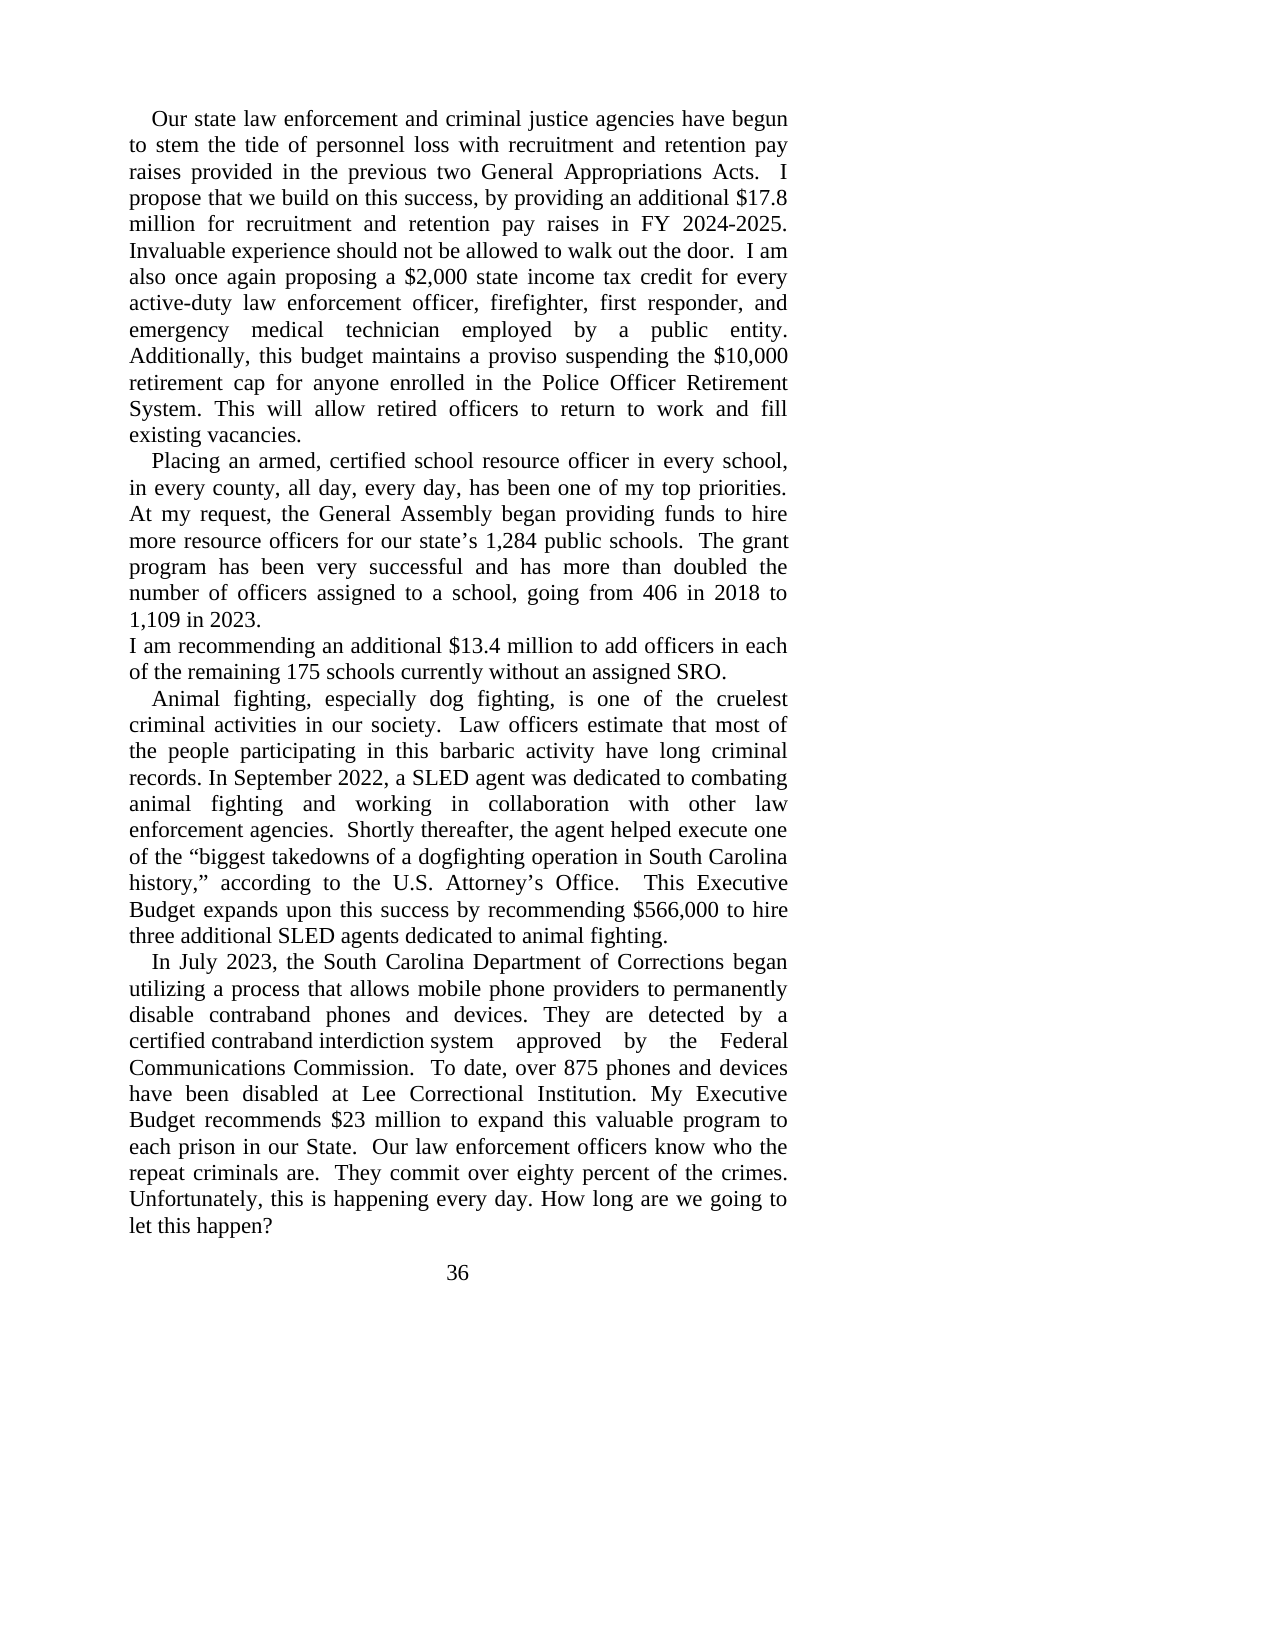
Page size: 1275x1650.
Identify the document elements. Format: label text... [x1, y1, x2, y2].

text I am recommending an additional $13.4 million to add officers in each of the remaining 175 schools currently without an assigned SRO. [129, 632, 789, 685]
text In July 2023, the South Carolina Department of Corrections began utilizing a process that allows mobile phone providers to permanently disable contraband phones and devices. They are detected by a certified contraband interdiction system approved by the Federal Communications Commission. To date, over 875 phones and devices have been disabled at Lee Correctional Institution. My Executive Budget recommends $23 million to expand this valuable program to each prison in our State. Our law enforcement officers know who the repeat criminals are. They commit over eighty percent of the crimes. Unfortunately, this is happening every day. How long are we going to let this happen? [129, 948, 789, 1238]
text Animal fighting, especially dog fighting, is one of the cruelest criminal activities in our society. Law officers estimate that most of the people participating in this barbaric activity have long criminal records. In September 2022, a SLED agent was dedicated to combating animal fighting and working in collaboration with other law enforcement agencies. Shortly thereafter, the agent helped execute one of the “biggest takedowns of a dogfighting operation in South Carolina history,” according to the U.S. Attorney’s Office. This Executive Budget expands upon this success by recommending $566,000 to hire three additional SLED agents dedicated to animal fighting. [129, 685, 789, 948]
text Our state law enforcement and criminal justice agencies have begun to stem the tide of personnel loss with recruitment and retention pay raises provided in the previous two General Appropriations Acts. I propose that we build on this success, by providing an additional $17.8 million for recruitment and retention pay raises in FY 2024-2025. Invaluable experience should not be allowed to walk out the door. I am also once again proposing a $2,000 state income tax credit for every active-duty law enforcement officer, firefighter, first responder, and emergency medical technician employed by a public entity. Additionally, this budget maintains a proviso suspending the $10,000 retirement cap for anyone enrolled in the Police Officer Retirement System. This will allow retired officers to return to work and fill existing vacancies. [129, 105, 789, 448]
text Placing an armed, certified school resource officer in every school, in every county, all day, every day, has been one of my top priorities. At my request, the General Assembly began providing funds to hire more resource officers for our state’s 1,284 public schools. The grant program has been very successful and has more than doubled the number of officers assigned to a school, going from 406 in 2018 to 1,109 in 2023. [129, 448, 789, 632]
